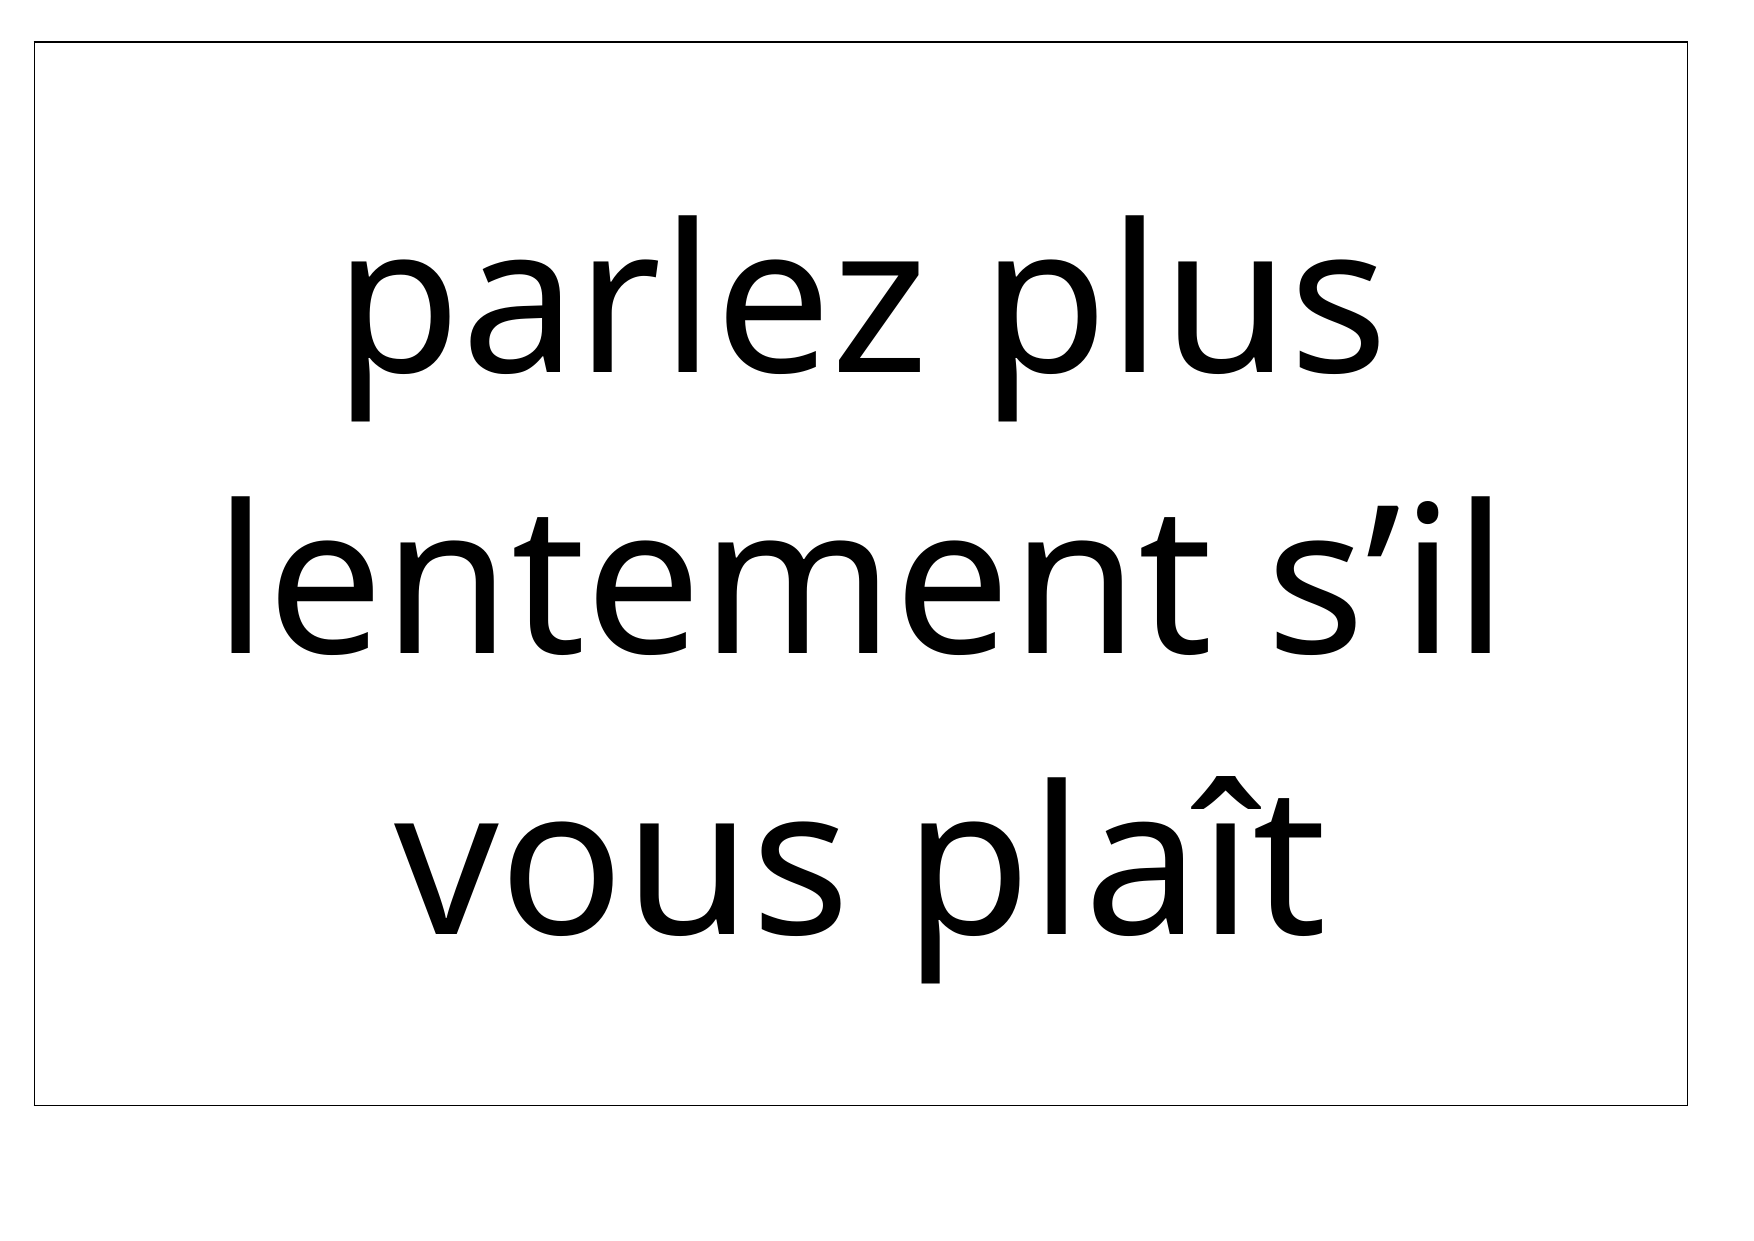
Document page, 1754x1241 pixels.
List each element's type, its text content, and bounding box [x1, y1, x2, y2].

table_cell parlez plus lentement s’il vous plaît [35, 43, 1687, 1104]
